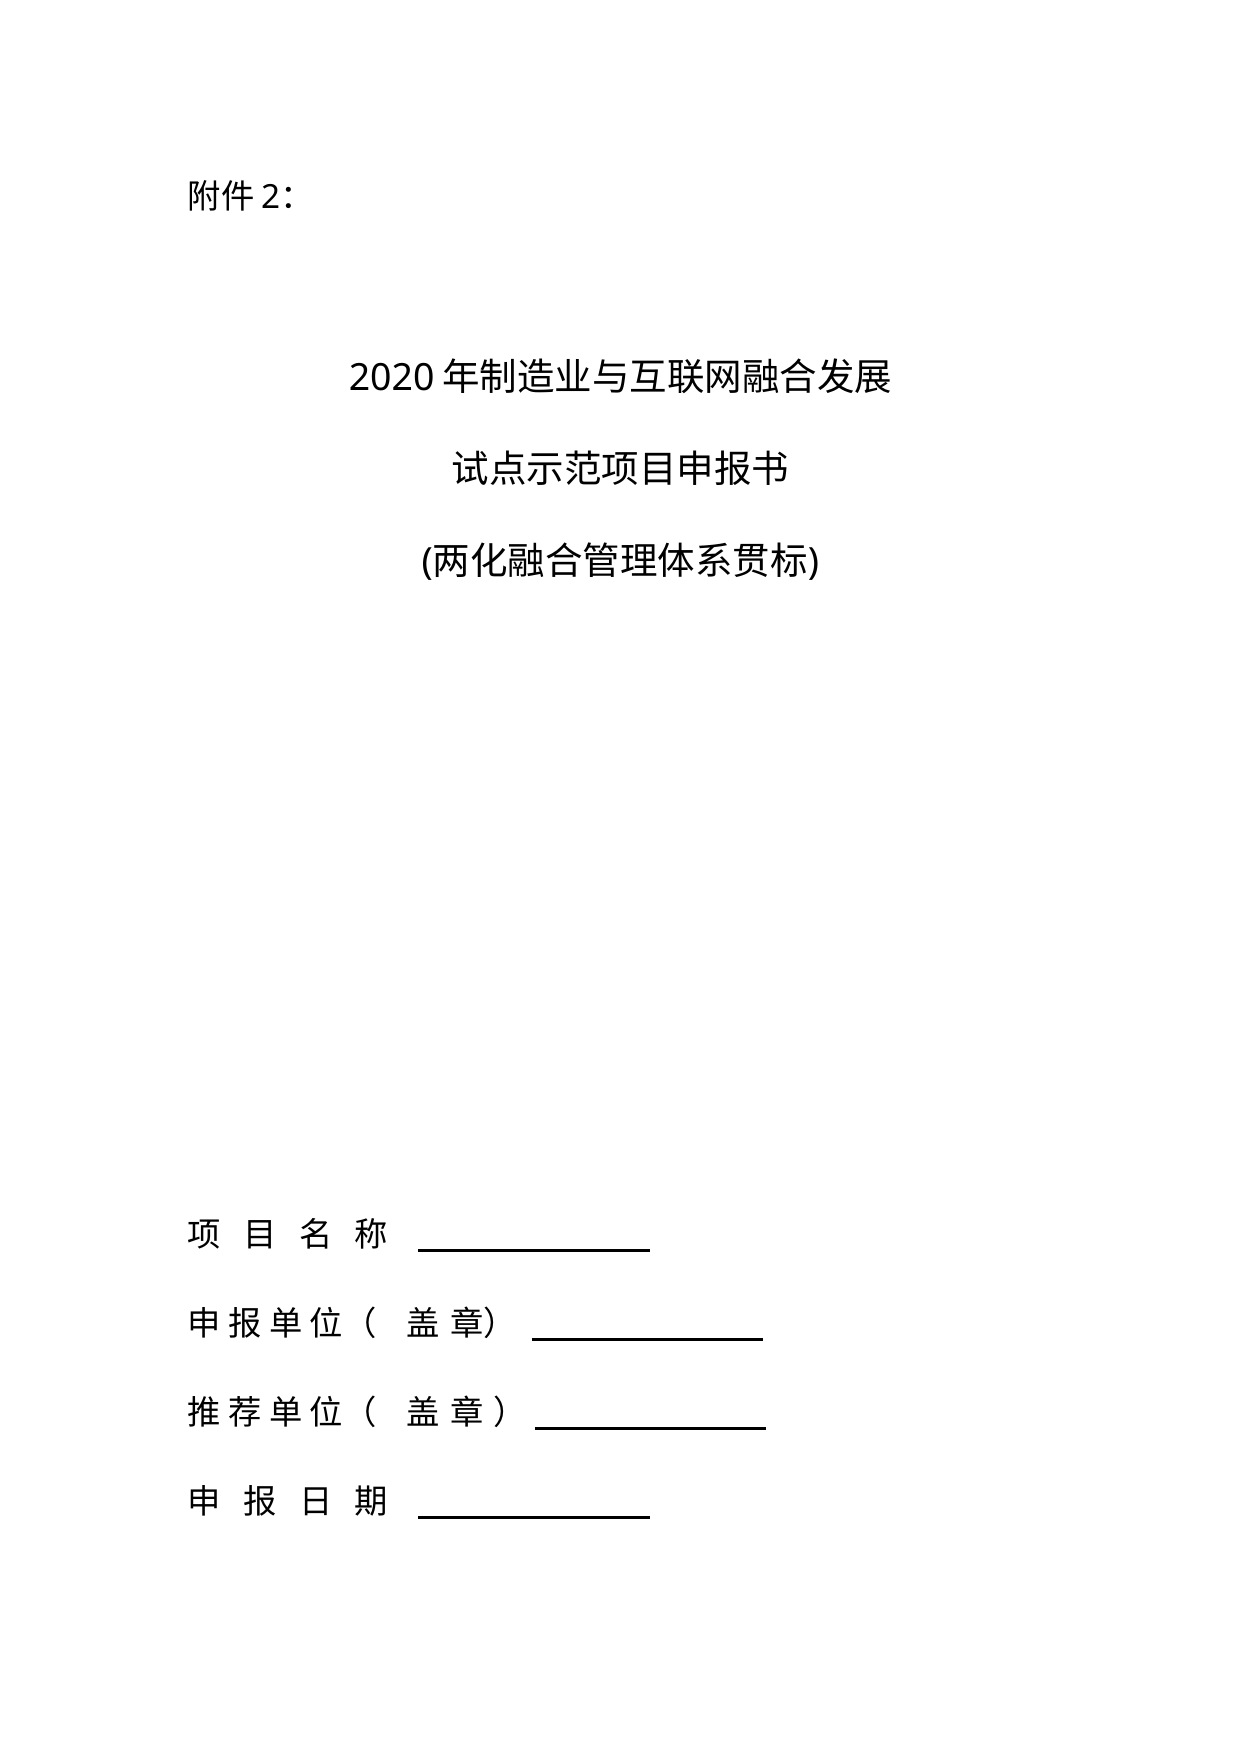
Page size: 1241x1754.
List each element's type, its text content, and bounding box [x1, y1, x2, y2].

text 2020年制造业与互联网融合发展 [187, 342, 1053, 407]
text 申 报 日 期 [187, 1467, 1053, 1532]
text 推 荐 单 位（ 盖 章 ） [187, 1378, 1053, 1443]
text 申 报 单 位（ 盖 章） [187, 1289, 1053, 1354]
text 附件2： [187, 162, 1053, 227]
text 试点示范项目申报书 [187, 434, 1053, 499]
text (两化融合管理体系贯标) [187, 526, 1053, 591]
text 项 目 名 称 [187, 1199, 1053, 1264]
